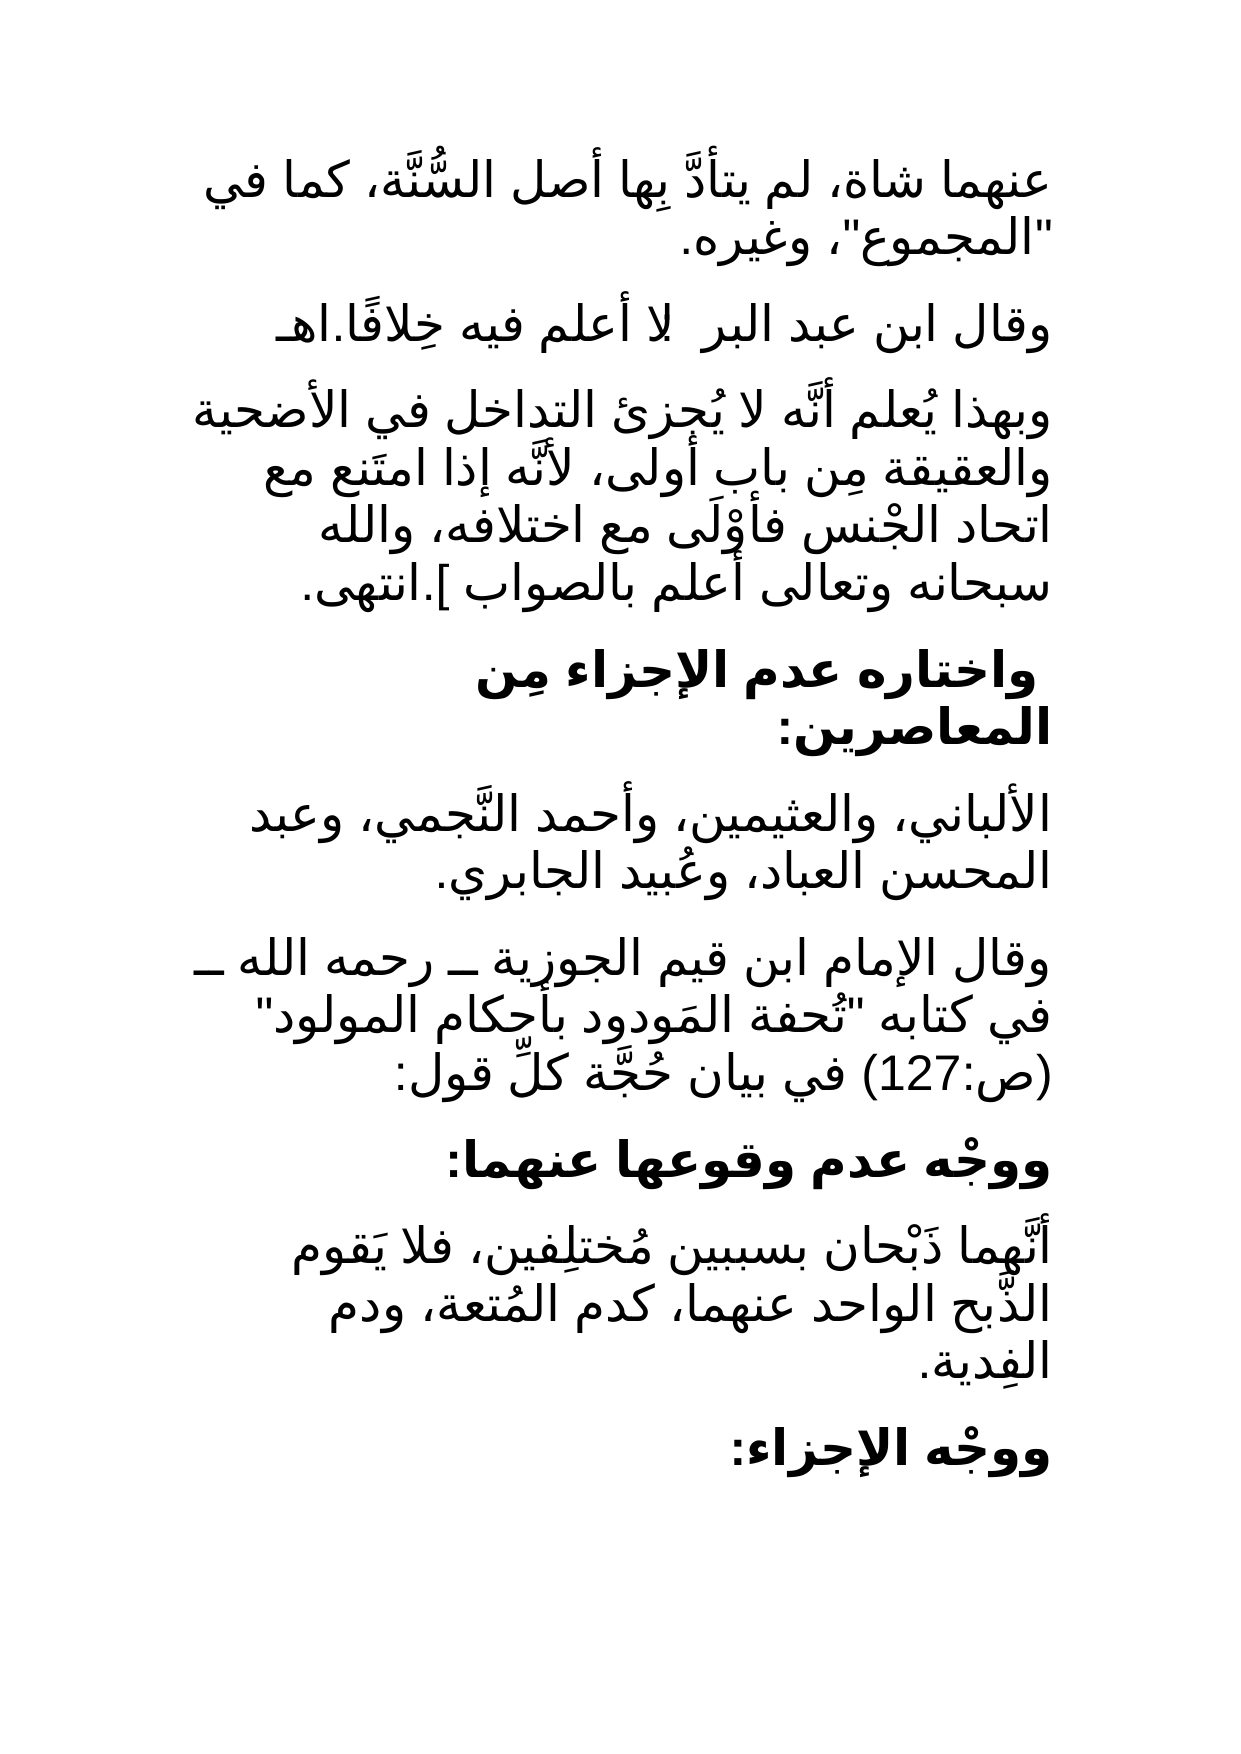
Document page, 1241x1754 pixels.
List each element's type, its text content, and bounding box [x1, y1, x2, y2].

text ووجْه عدم وقوعها عنهما: [187, 1130, 1053, 1187]
text أنَّهما ذَبْحان بسببين مُختلِفين، فلا يَقوم الذَّبح الواحد عنهما، كدم المُتعة، ودم الفِدية. [187, 1217, 1053, 1389]
text وبهذا يُعلم أنَّه لا يُجزئ التداخل في الأضحية والعقيقة مِن باب أولى، لأنَّه إذا امتَنع مع اتحاد الجْنس فأوْلَى مع اختلافه، والله سبحانه وتعالى أعلم بالصواب ].انتهى. [187, 381, 1053, 611]
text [187, 150, 1053, 265]
text الألباني، والعثيمين، وأحمد النَّجمي، وعبد المحسن العباد، وعُبيد الجابري. [187, 784, 1053, 899]
text وقال ابن عبد البر: لا أعلم فيه خِلافًا.اهـ [187, 294, 1053, 352]
text ووجْه الإجزاء: [187, 1418, 1053, 1476]
text واختاره عدم الإجزاء مِن المعاصرين: [187, 640, 1053, 755]
text وقال الإمام ابن قيم الجوزية ــ رحمه الله ــ في كتابه "تُحفة المَودود بأحكام المولود" (ص:127) في بيان حُجَّة كلِّ قول: [187, 928, 1053, 1101]
